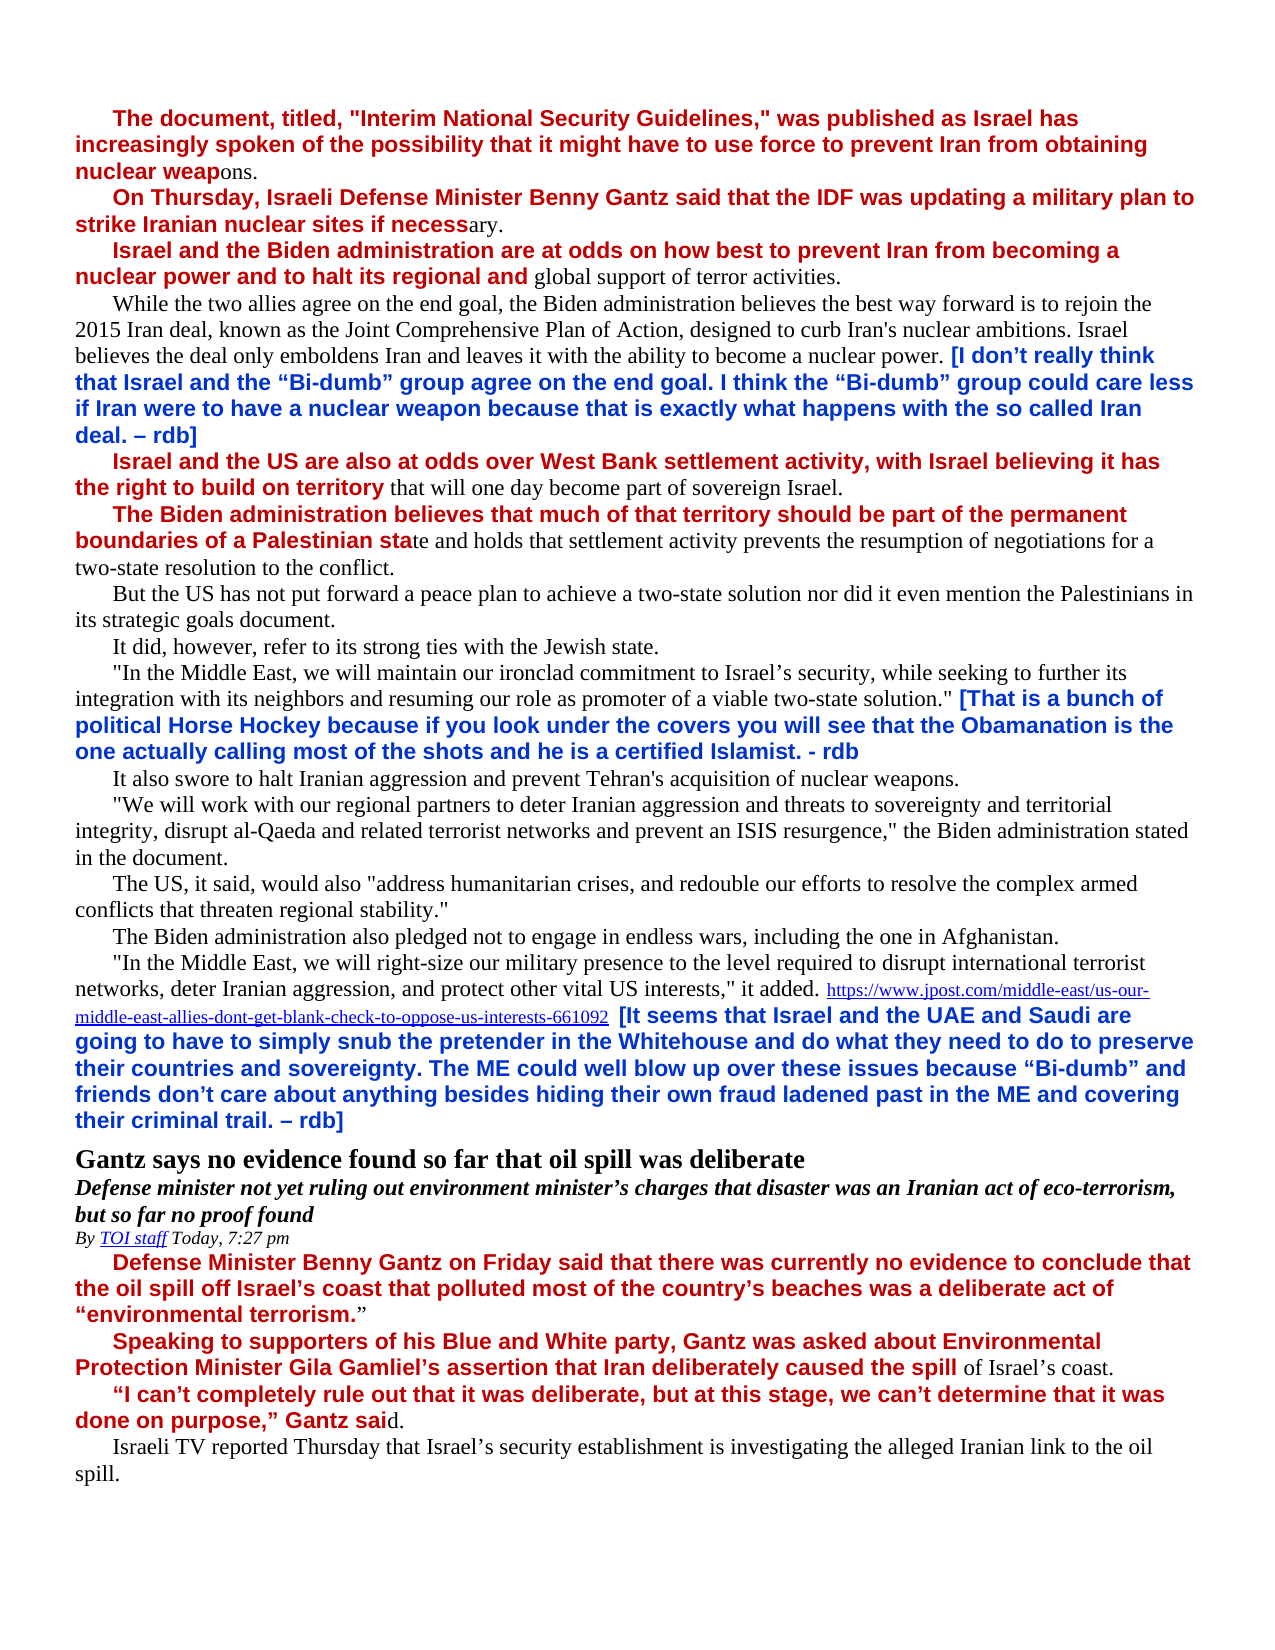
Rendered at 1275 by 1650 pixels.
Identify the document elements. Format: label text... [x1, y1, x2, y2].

text Defense Minister Benny Gantz on Friday said that there was currently no evidence to conclude that the oil spill off Israel’s coast that polluted most of the country’s beaches was a deliberate act of “environmental terrorism.” [75, 1248, 1200, 1328]
text But the US has not put forward a peace plan to achieve a two-state solution nor did it even mention the Palestinians in its strategic goals document. [75, 580, 1200, 633]
text Speaking to supporters of his Blue and White party, Gantz was asked about Environmental Protection Minister Gila Gamliel’s assertion that Iran deliberately caused the spill of Israel’s coast. [75, 1328, 1200, 1381]
text While the two allies agree on the end goal, the Biden administration believes the best way forward is to rejoin the 2015 Iran deal, known as the Joint Comprehensive Plan of Action, designed to curb Iran's nuclear ambitions. Israel believes the deal only emboldens Iran and leaves it with the ability to become a nuclear power. [I don’t really think that Israel and the “Bi-dumb” group agree on the end goal. I think the “Bi-dumb” group could care less if Iran were to have a nuclear weapon because that is exactly what happens with the so called Iran deal. – rdb] [75, 290, 1200, 448]
text "We will work with our regional partners to deter Iranian aggression and threats to sovereignty and territorial integrity, disrupt al-Qaeda and related terrorist networks and prevent an ISIS resurgence," the Biden administration stated in the document. [75, 791, 1200, 870]
text "In the Middle East, we will right-size our military presence to the level required to disrupt international terrorist networks, deter Iranian aggression, and protect other vital US interests," it added. https://www.jpost.com/middle-east/us-our-middle-east-allies-dont-get-blank-check-to-oppose-us-interests-661092 [It seems that Israel and the UAE and Saudi are going to have to simply snub the pretender in the Whitehouse and do what they need to do to preserve their countries and sovereignty. The ME could well blow up over these issues because “Bi-dumb” and friends don’t care about anything besides hiding their own fraud ladened past in the ME and covering their criminal trail. – rdb] [75, 949, 1200, 1133]
text The Biden administration also pledged not to engage in endless wars, including the one in Afghanistan. [75, 923, 1200, 949]
text The document, titled, "Interim National Security Guidelines," was published as Israel has increasingly spoken of the possibility that it might have to use force to prevent Iran from obtaining nuclear weapons. [75, 105, 1200, 184]
text It did, however, refer to its strong ties with the Jewish state. [75, 633, 1200, 659]
text Israel and the Biden administration are at odds on how best to prevent Iran from becoming a nuclear power and to halt its regional and global support of terror activities. [75, 237, 1200, 290]
text It also swore to halt Iranian aggression and prevent Tehran's acquisition of nuclear weapons. [75, 764, 1200, 791]
text “I can’t completely rule out that it was deliberate, but at this stage, we can’t determine that it was done on purpose,” Gantz said. [75, 1381, 1200, 1433]
text The Biden administration believes that much of that territory should be part of the permanent boundaries of a Palestinian state and holds that settlement activity prevents the resumption of negotiations for a two-state resolution to the conflict. [75, 501, 1200, 580]
text Defense minister not yet ruling out environment minister’s charges that disaster was an Iranian act of eco-terrorism, but so far no proof found [75, 1174, 1200, 1227]
text Gantz says no evidence found so far that oil spill was deliberate [75, 1143, 1200, 1174]
text The US, it said, would also "address humanitarian crises, and redouble our efforts to resolve the complex armed conflicts that threaten regional stability." [75, 870, 1200, 923]
text By TOI staff Today, 7:27 pm [75, 1227, 1200, 1248]
text On Thursday, Israeli Defense Minister Benny Gantz said that the IDF was updating a military plan to strike Iranian nuclear sites if necessary. [75, 184, 1200, 237]
text Israel and the US are also at odds over West Bank settlement activity, with Israel believing it has the right to build on territory that will one day become part of sovereign Israel. [75, 448, 1200, 501]
text "In the Middle East, we will maintain our ironclad commitment to Israel’s security, while seeking to further its integration with its neighbors and resuming our role as promoter of a viable two-state solution." [That is a bunch of political Horse Hockey because if you look under the covers you will see that the Obamanation is the one actually calling most of the shots and he is a certified Islamist. - rdb [75, 659, 1200, 764]
text Israeli TV reported Thursday that Israel’s security establishment is investigating the alleged Iranian link to the oil spill. [75, 1433, 1200, 1486]
